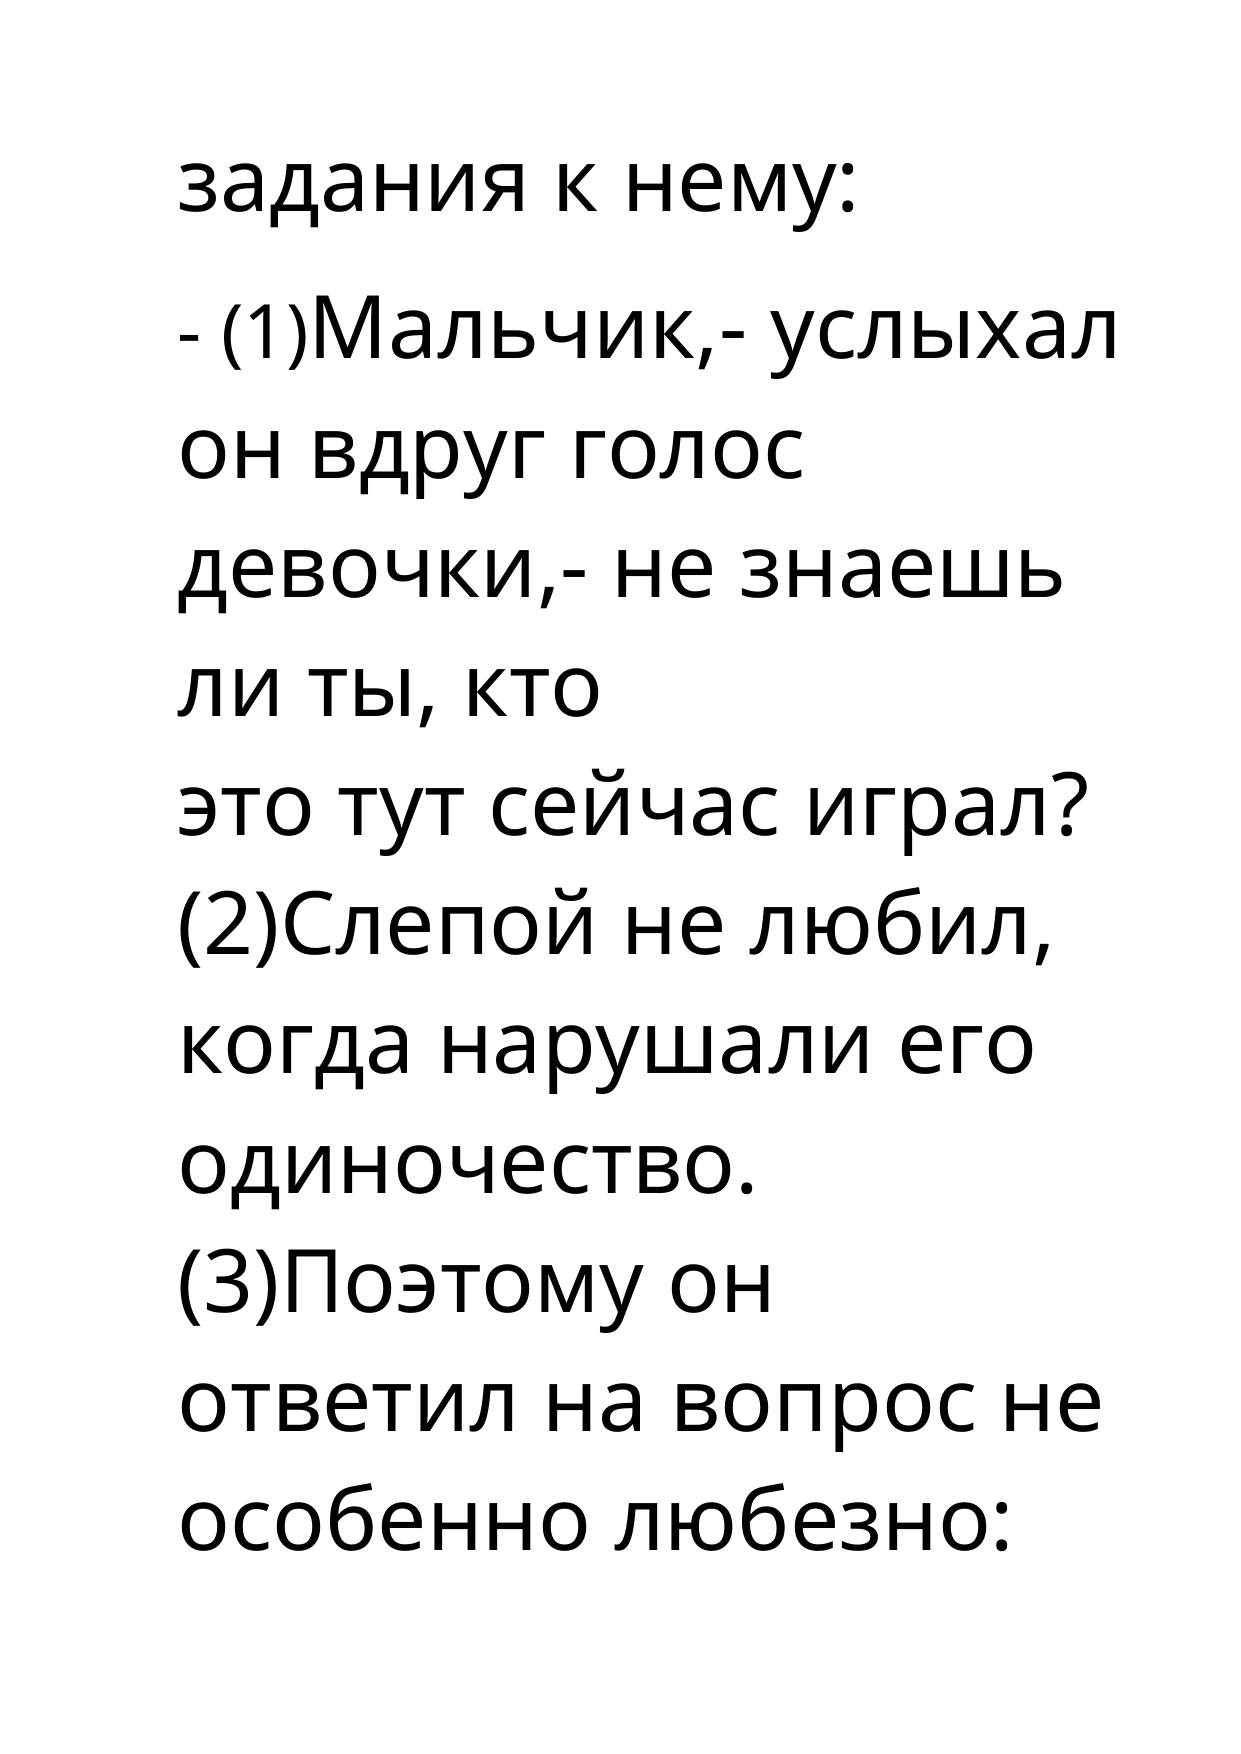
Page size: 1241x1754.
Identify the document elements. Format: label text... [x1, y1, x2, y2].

text - (1)Мальчик,- услыхал он вдруг голос девочки,- не знаешь ли ты, кто [177, 265, 1152, 742]
text ответил на вопрос не особенно любезно: [177, 1338, 1152, 1576]
text это тут сейчас играл? [177, 742, 1152, 861]
text задания к нему: [177, 118, 1152, 237]
text (2)Слепой не любил, когда нарушали его одиночество. (3)Поэтому он [177, 861, 1152, 1338]
